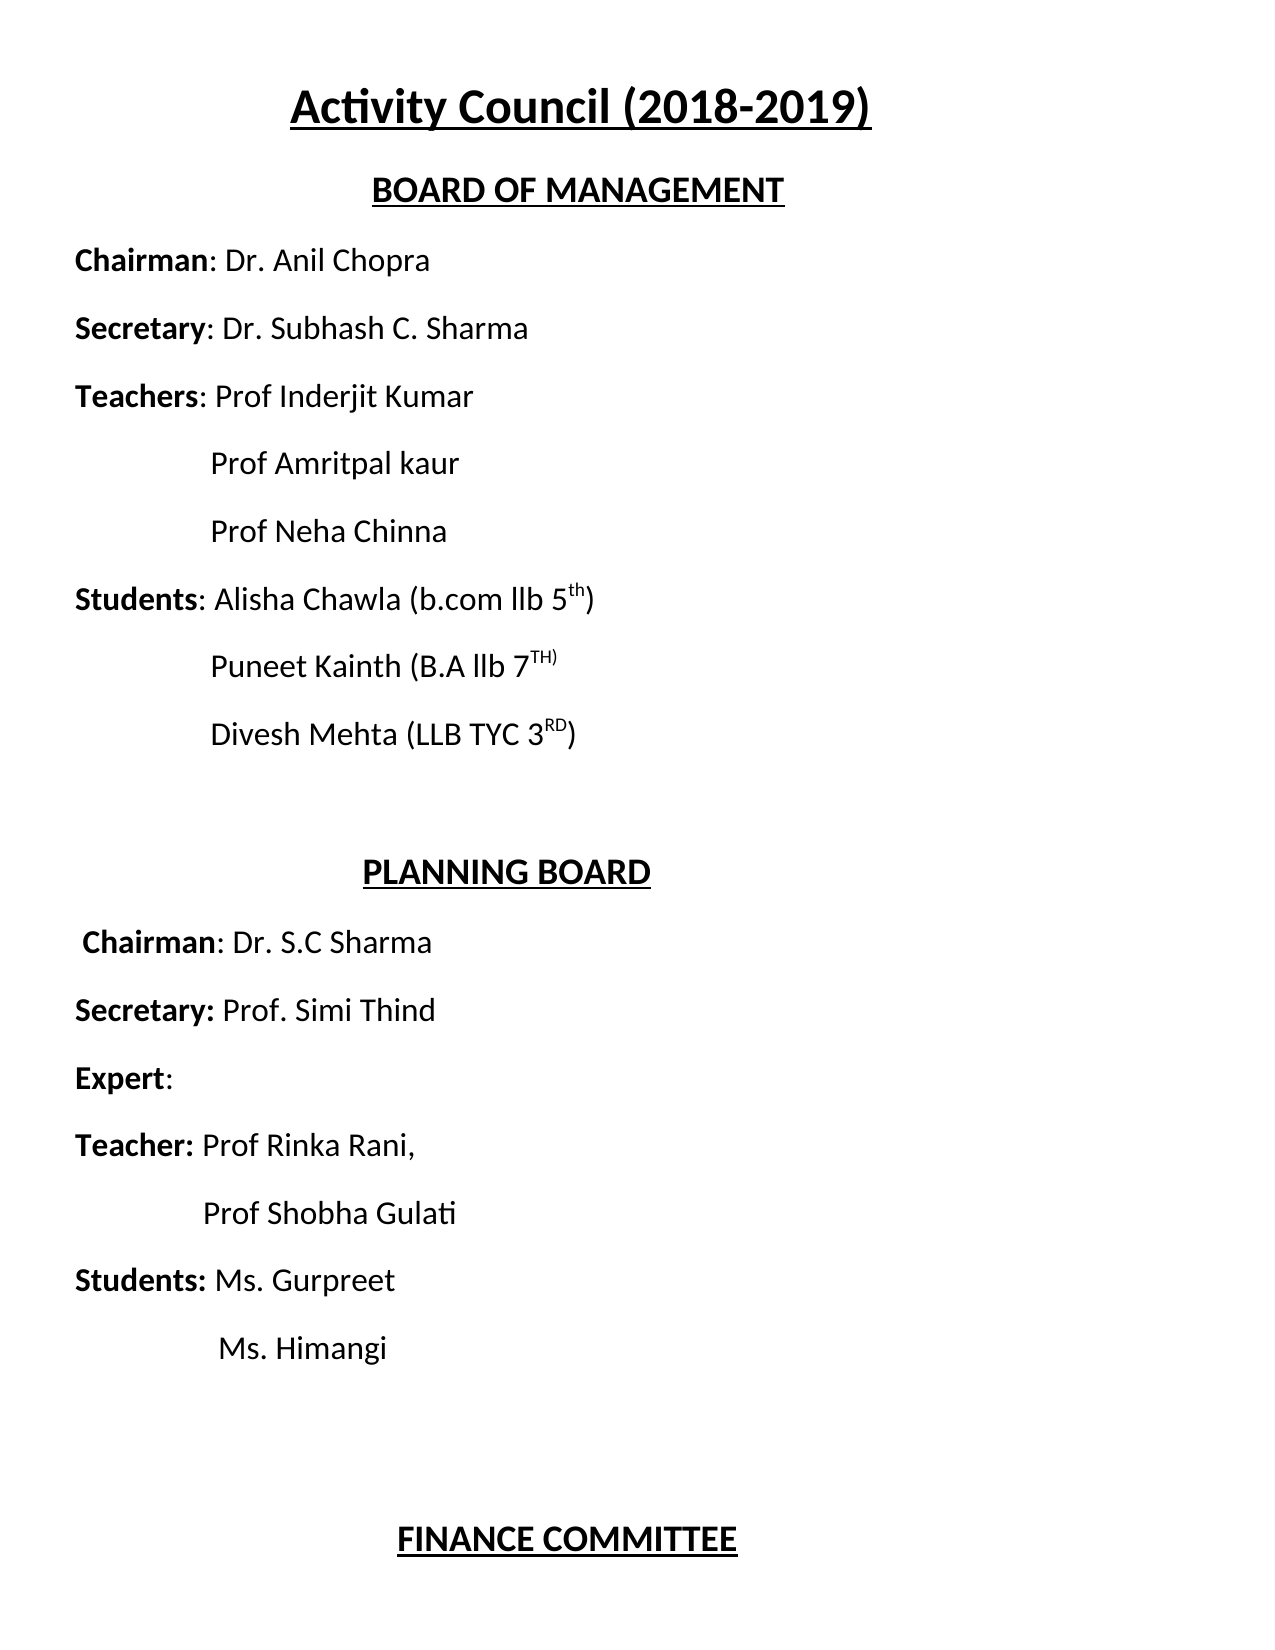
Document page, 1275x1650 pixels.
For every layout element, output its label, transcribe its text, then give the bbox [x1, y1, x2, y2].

text Secretary: Prof. Simi Thind [75, 989, 1200, 1030]
text Chairman: Dr. S.C Sharma [75, 921, 1200, 962]
text Expert: [75, 1057, 1200, 1097]
text Chairman: Dr. Anil Chopra [75, 239, 1200, 280]
text Students: Alisha Chawla (b.com llb 5th) [75, 577, 1200, 618]
text Puneet Kainth (B.A llb 7TH) [75, 645, 1200, 686]
text Activity Council (2018-2019) [75, 75, 1200, 136]
text Secretary: Dr. Subhash C. Sharma [75, 307, 1200, 348]
text Divesh Mehta (LLB TYC 3RD) [75, 713, 1200, 753]
text Prof Shobha Gulati [75, 1192, 1200, 1233]
text Prof Neha Chinna [75, 510, 1200, 551]
text Ms. Himangi [75, 1327, 1200, 1368]
text FINANCE COMMITTEE [75, 1515, 1200, 1561]
text PLANNING BOARD [75, 848, 1200, 894]
text Students: Ms. Gurpreet [75, 1259, 1200, 1300]
text Prof Amritpal kaur [75, 442, 1200, 483]
text Teacher: Prof Rinka Rani, [75, 1124, 1200, 1165]
text BOARD OF MANAGEMENT [75, 166, 1200, 212]
text Teachers: Prof Inderjit Kumar [75, 375, 1200, 415]
